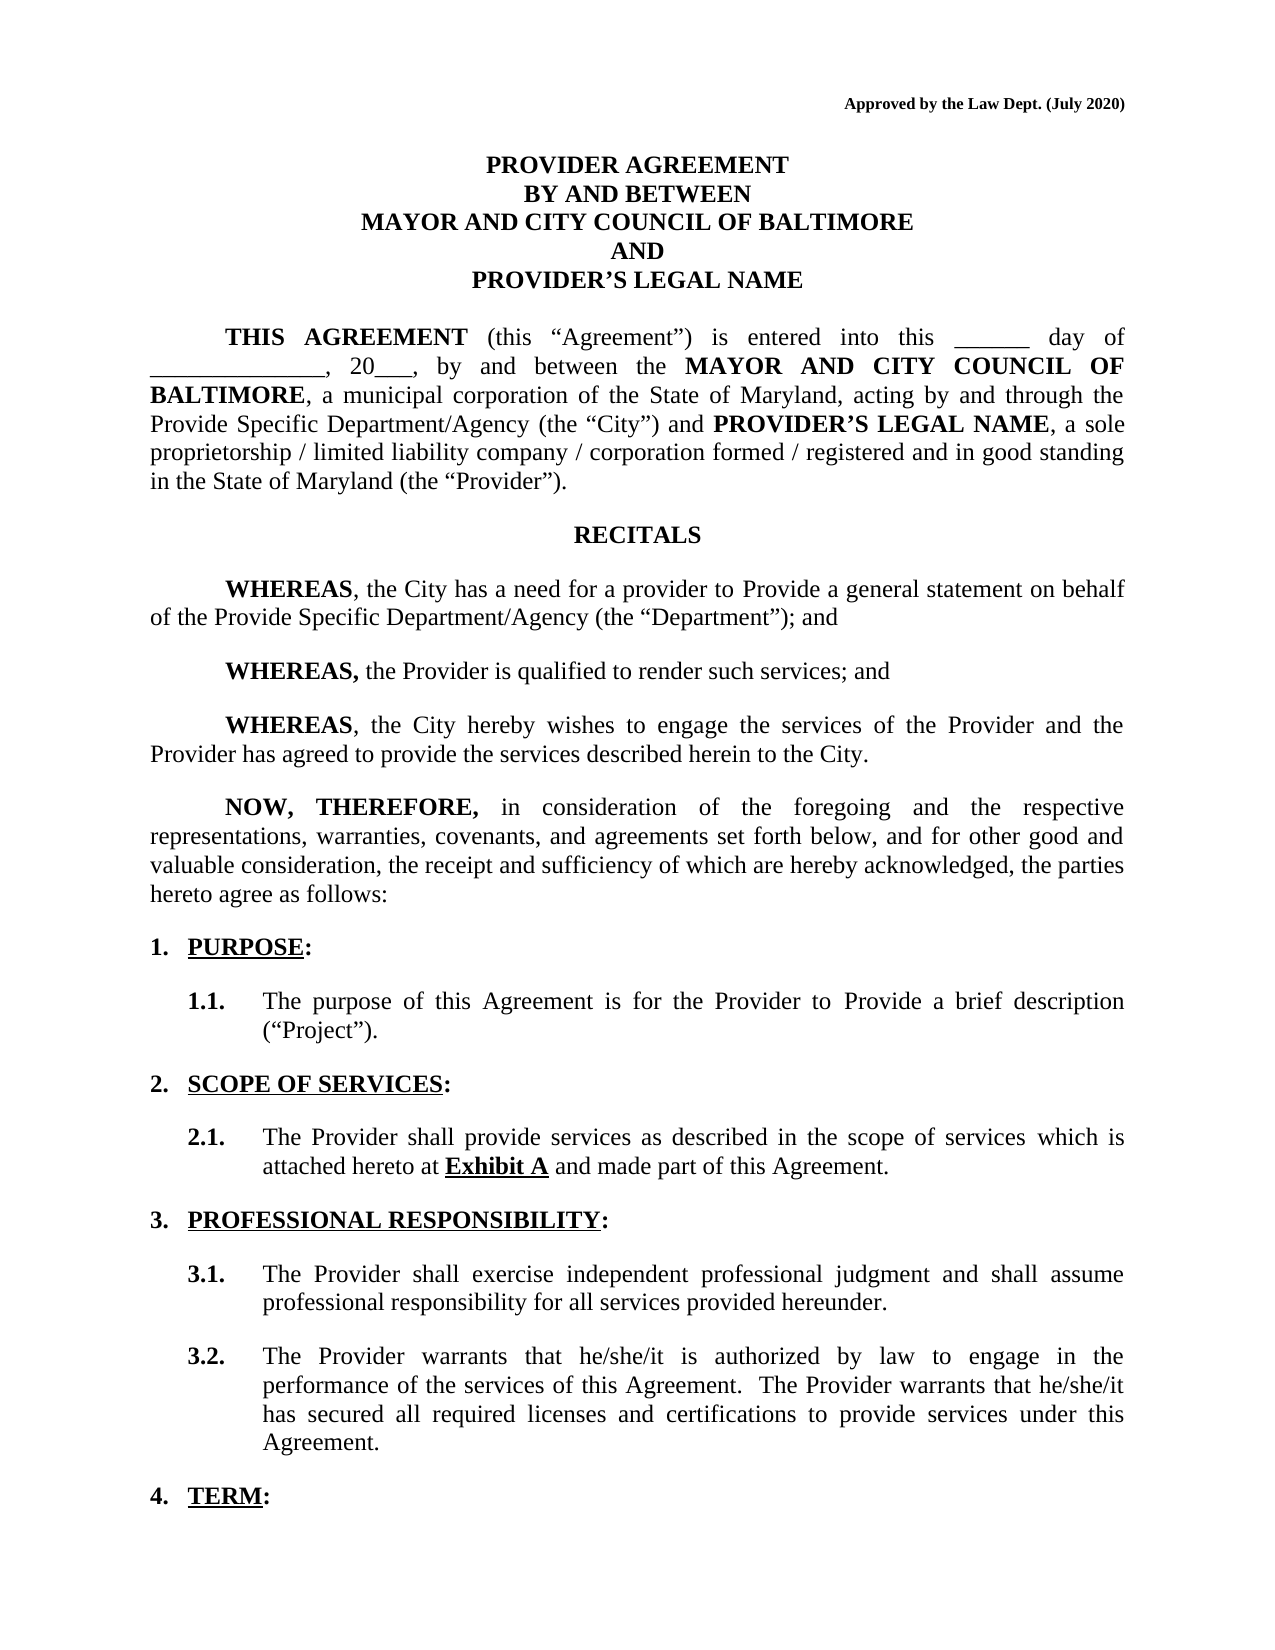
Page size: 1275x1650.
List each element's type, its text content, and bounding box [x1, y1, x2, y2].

text WHEREAS, the City has a need for a provider to Provide a general statement on behalf of the Provide Specific Department/Agency (the “Department”); and [150, 574, 1125, 631]
text MAYOR AND CITY COUNCIL OF BALTIMORE [150, 207, 1125, 236]
text WHEREAS, the City hereby wishes to engage the services of the Provider and the Provider has agreed to provide the services described herein to the City. [150, 710, 1125, 767]
list PROFESSIONAL RESPONSIBILITY: [150, 1205, 1125, 1234]
text NOW, THEREFORE, in consideration of the foregoing and the respective representations, warranties, covenants, and agreements set forth below, and for other good and valuable consideration, the receipt and sufficiency of which are hereby acknowledged, the parties hereto agree as follows: [150, 792, 1125, 907]
list PURPOSE: [150, 932, 1125, 961]
text THIS AGREEMENT (this “Agreement”) is entered into this ______ day of ______________, 20___, by and between the MAYOR AND CITY COUNCIL OF BALTIMORE, a municipal corporation of the State of Maryland, acting by and through the Provide Specific Department/Agency (the “City”) and PROVIDER’S LEGAL NAME, a sole proprietorship / limited liability company / corporation formed / registered and in good standing in the State of Maryland (the “Provider”). [150, 322, 1125, 495]
text BY AND BETWEEN [150, 179, 1125, 207]
text RECITALS [150, 520, 1125, 549]
text PROVIDER’S LEGAL NAME [150, 265, 1125, 294]
list TERM: [150, 1481, 1125, 1510]
list The Provider warrants that he/she/it is authorized by law to engage in the performance of the services of this Agreement. The Provider warrants that he/she/it has secured all required licenses and certifications to provide services under this Agreement. [187, 1341, 1125, 1456]
text PROVIDER AGREEMENT [150, 150, 1125, 179]
text AND [150, 236, 1125, 265]
list SCOPE OF SERVICES: [150, 1069, 1125, 1097]
list The purpose of this Agreement is for the Provider to Provide a brief description (“Project”). [187, 986, 1125, 1044]
text WHEREAS, the Provider is qualified to render such services; and [150, 656, 1125, 685]
list The Provider shall exercise independent professional judgment and shall assume professional responsibility for all services provided hereunder. [187, 1259, 1125, 1316]
list The Provider shall provide services as described in the scope of services which is attached hereto at Exhibit A and made part of this Agreement. [187, 1122, 1125, 1180]
